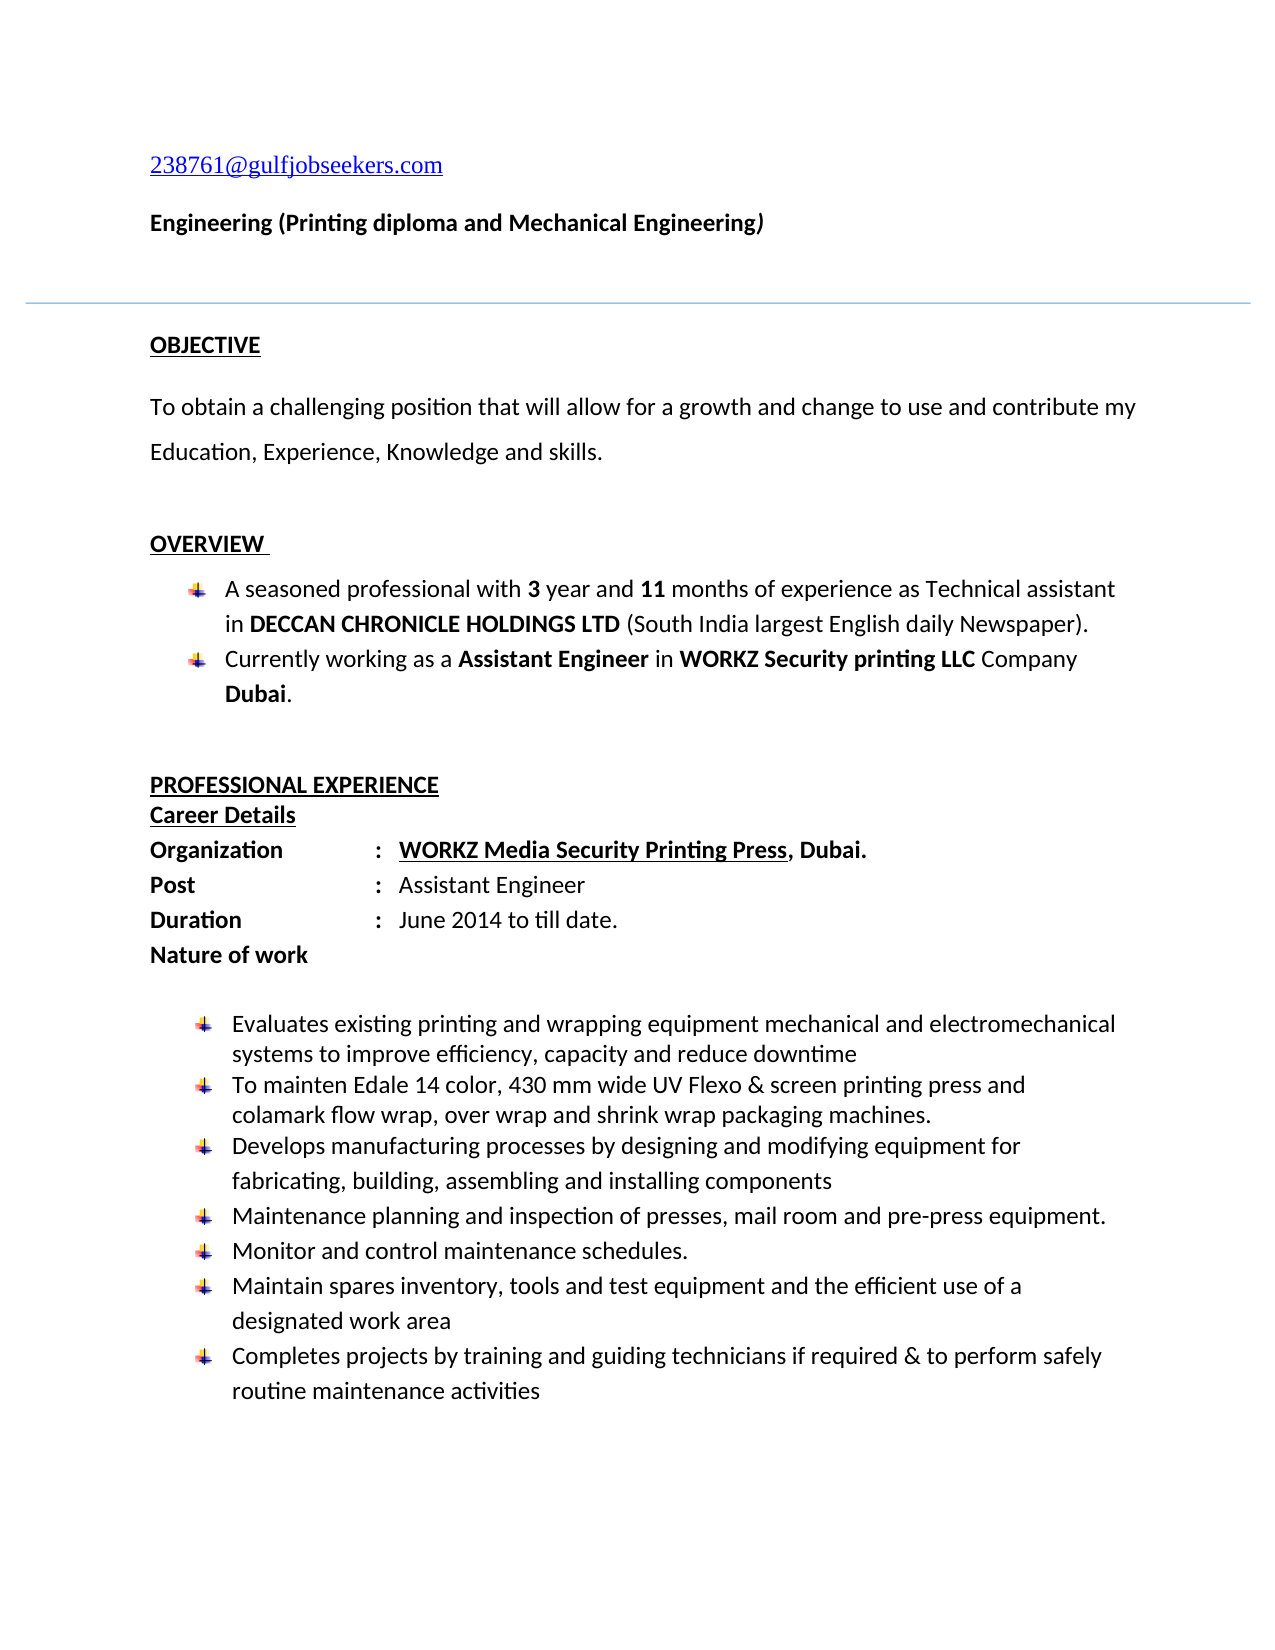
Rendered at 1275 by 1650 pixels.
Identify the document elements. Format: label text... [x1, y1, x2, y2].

picture [195, 1277, 212, 1295]
picture [195, 1137, 212, 1155]
list Evaluates existing printing and wrapping equipment mechanical and electromechanical systems to improve efficiency, capacity and reduce downtime [194, 1008, 1125, 1069]
picture [195, 1076, 212, 1094]
text Post : Assistant Engineer [150, 869, 1125, 900]
list Develops manufacturing processes by designing and modifying equipment for fabricating, building, assembling and installing components [194, 1130, 1125, 1195]
picture [195, 1242, 212, 1260]
text Career Details [150, 799, 1125, 830]
picture [195, 1347, 212, 1365]
text Engineering (Printing diploma and Mechanical Engineering) [150, 207, 1125, 238]
picture [195, 1207, 212, 1225]
list Currently working as a Assistant Engineer in WORKZ Security printing LLC Company Dubai. [187, 643, 1125, 709]
text Nature of work [150, 939, 1125, 970]
subtitle OVERVIEW [150, 528, 1125, 558]
text Duration : June 2014 to till date. [150, 904, 1125, 935]
picture [195, 1015, 212, 1032]
text Organization : WORKZ Media Security Printing Press, Dubai. [150, 834, 1125, 865]
picture [188, 581, 206, 598]
text PROFESSIONAL EXPERIENCE [150, 769, 1121, 799]
list Monitor and control maintenance schedules. [194, 1235, 1125, 1265]
picture [188, 651, 206, 668]
text OBJECTIVE [150, 329, 1125, 360]
list Maintain spares inventory, tools and test equipment and the efficient use of a designated work area [194, 1270, 1125, 1335]
list Maintenance planning and inspection of presses, mail room and pre-press equipment. [194, 1200, 1125, 1230]
subtitle To obtain a challenging position that will allow for a growth and change to use and contribute my Education, Experience, Knowledge and skills. [150, 391, 1144, 467]
list To mainten Edale 14 color, 430 mm wide UV Flexo & screen printing press and colamark flow wrap, over wrap and shrink wrap packaging machines. [194, 1069, 1125, 1130]
list Completes projects by training and guiding technicians if required & to perform safely routine maintenance activities [194, 1340, 1125, 1405]
text 238761@gulfjobseekers.com [150, 150, 1125, 207]
list A seasoned professional with 3 year and 11 months of experience as Technical assistant in DECCAN CHRONICLE HOLDINGS LTD (South India largest English daily Newspaper). [187, 573, 1125, 639]
